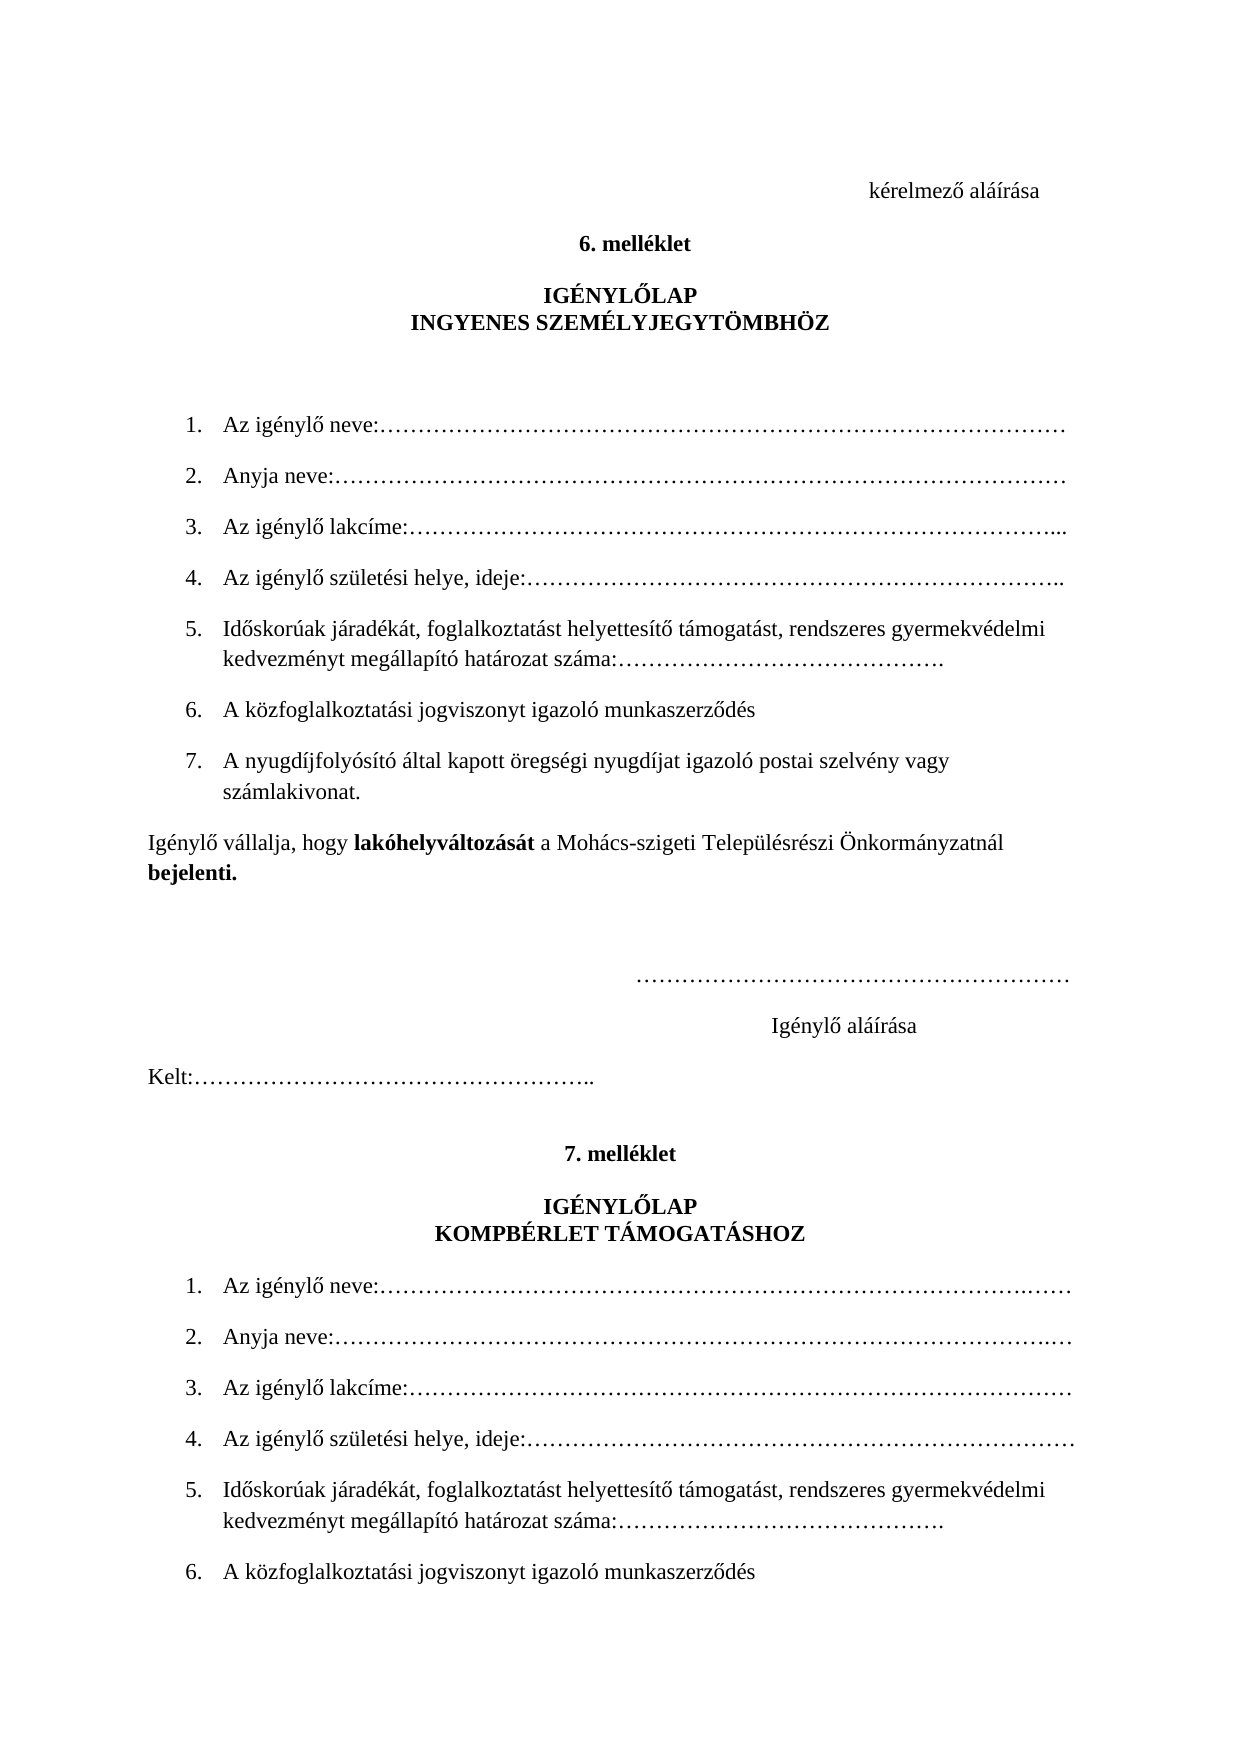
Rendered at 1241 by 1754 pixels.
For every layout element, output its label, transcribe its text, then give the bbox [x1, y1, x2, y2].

list A közfoglalkoztatási jogviszonyt igazoló munkaszerződés [185, 1558, 1092, 1584]
list Anyja neve:………………………………………………………………………………….… [185, 1323, 1092, 1350]
text ………………………………………………… [590, 961, 1092, 987]
list Az igénylő neve:………………………………………………………………………….…… [185, 1272, 1092, 1299]
list Az igénylő születési helye, ideje:……………………………………………………………… [185, 1425, 1092, 1452]
text Kelt:…………………………………………….. [148, 1063, 1092, 1089]
text 7. melléklet [148, 1141, 1092, 1167]
list Időskorúak járadékát, foglalkoztatást helyettesítő támogatást, rendszeres gyermekvédelmi kedvezményt megállapító határozat száma:……………………………………. [185, 615, 1092, 672]
list Az igénylő lakcíme:…………………………………………………………………………... [185, 513, 1092, 539]
text IGÉNYLŐLAP [148, 1193, 1092, 1219]
list Időskorúak járadékát, foglalkoztatást helyettesítő támogatást, rendszeres gyermekvédelmi kedvezményt megállapító határozat száma:……………………………………. [185, 1476, 1092, 1533]
text KOMPBÉRLET TÁMOGATÁSHOZ [148, 1219, 1092, 1246]
text Igénylő vállalja, hogy lakóhelyváltozását a Mohács-szigeti Településrészi Önkormányzatnál bejelenti. [148, 829, 1092, 885]
list A közfoglalkoztatási jogviszonyt igazoló munkaszerződés [185, 696, 1092, 723]
list A nyugdíjfolyósító által kapott öregségi nyugdíjat igazoló postai szelvény vagy számlakivonat. [185, 747, 1092, 804]
text kérelmező aláírása [148, 177, 1092, 203]
text INGYENES SZEMÉLYJEGYTÖMBHÖZ [148, 309, 1092, 335]
list 6. melléklet [177, 230, 1092, 256]
list Az igénylő neve:……………………………………………………………………………… [185, 411, 1092, 437]
list Az igénylő születési helye, ideje:…………………………………………………………….. [185, 564, 1092, 591]
text Igénylő aláírása [590, 1012, 1092, 1038]
list Anyja neve:…………………………………………………………………………………… [185, 462, 1092, 488]
list Az igénylő lakcíme:…………………………………………………………………………… [185, 1374, 1092, 1401]
text IGÉNYLŐLAP [148, 283, 1092, 309]
